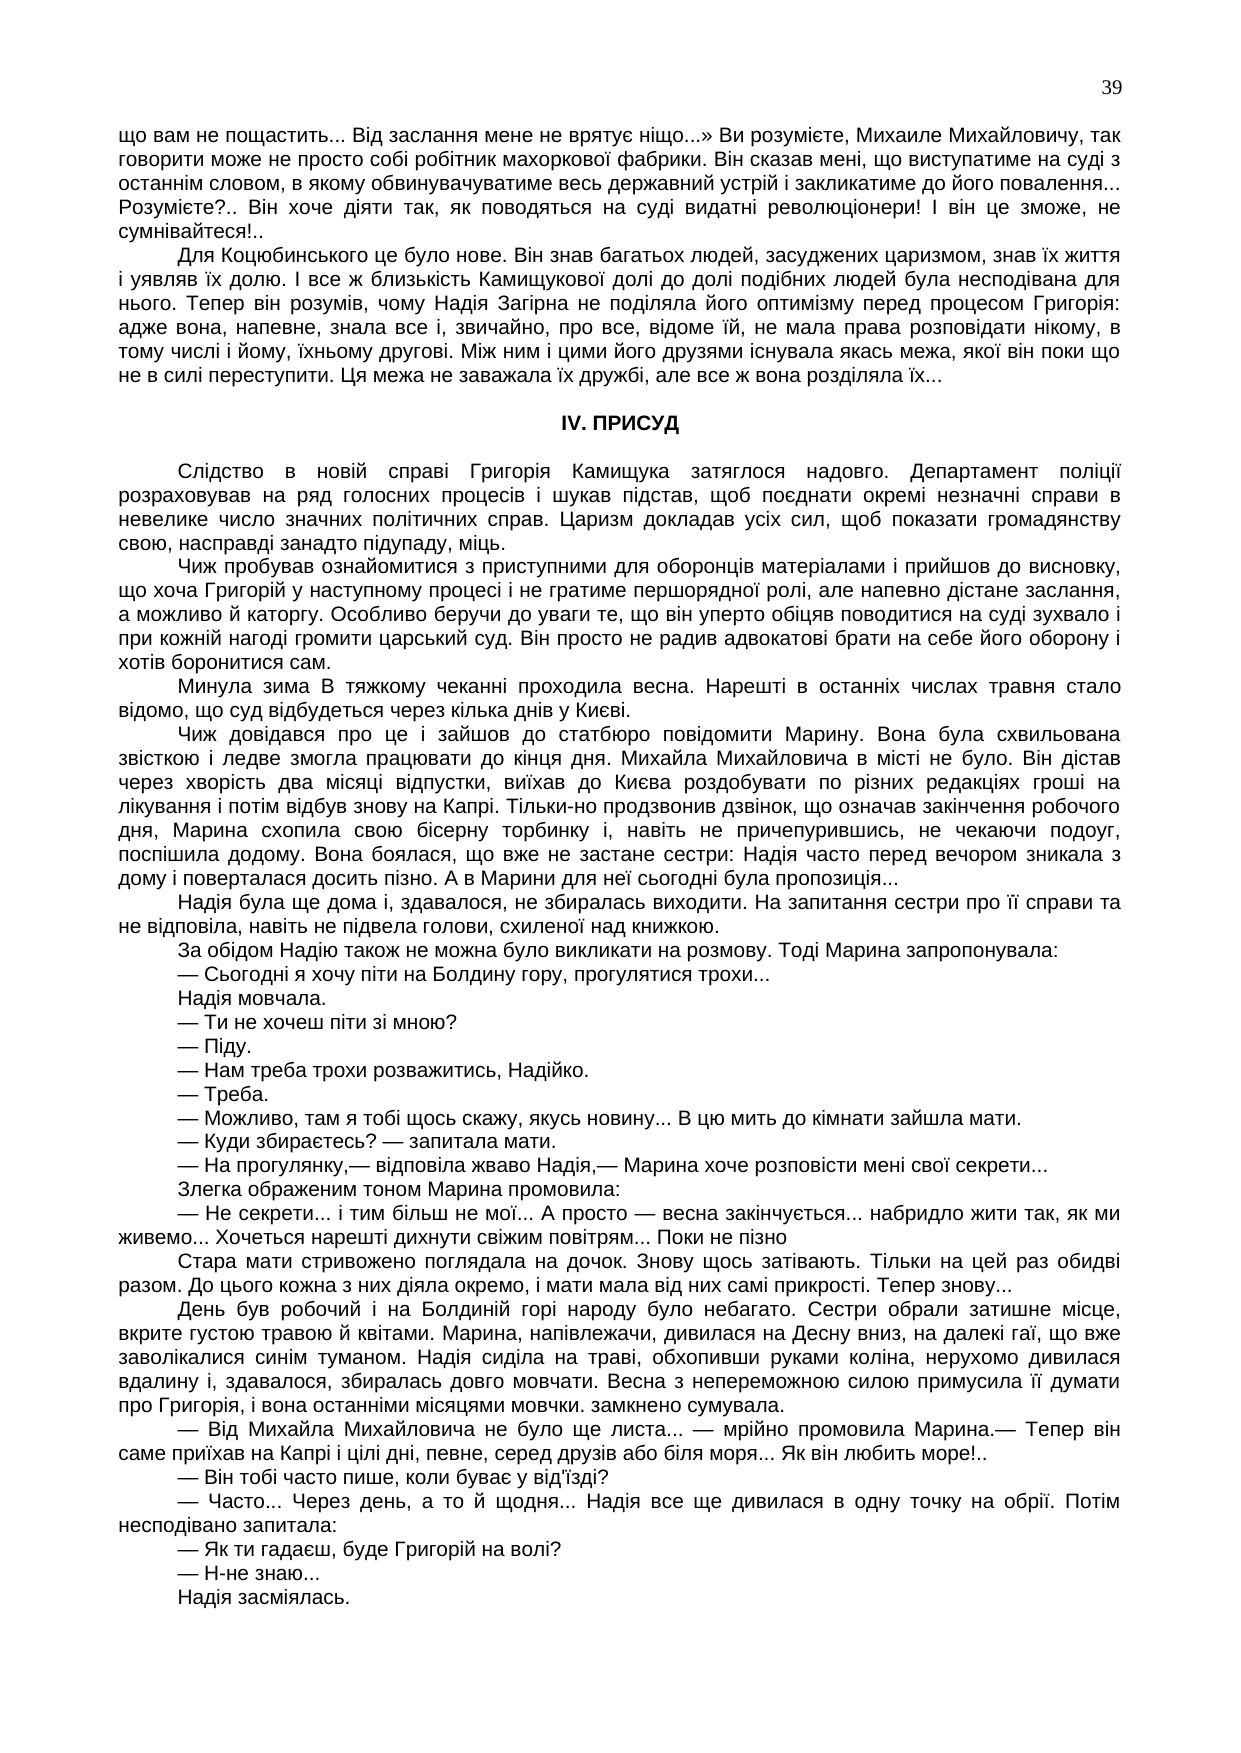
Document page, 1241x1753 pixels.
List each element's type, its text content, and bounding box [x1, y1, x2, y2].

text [118, 123, 1122, 243]
text Минула зима В тяжкому чеканні проходила весна. Нарешті в останніх числах травня стало відомо, що суд відбудеться через кілька днів у Києві. [118, 674, 1122, 722]
text — Куди збираєтесь? — запитала мати. [118, 1129, 1122, 1153]
text Чиж довідався про це і зайшов до статбюро повідомити Марину. Вона була схвильована звісткою і ледве змогла працювати до кінця дня. Михайла Михайловича в місті не було. Він дістав через хворість два місяці відпустки, виїхав до Києва роздобувати по різних редакціях гроші на лікування і потім відбув знову на Капрі. Тільки-но продзвонив дзвінок, що означав закінчення робочого дня, Марина схопила свою бісерну торбинку і, навіть не причепурившись, не чекаючи подоуг, поспішила додому. Вона боялася, що вже не застане сестри: Надія часто перед вечором зникала з дому і поверталася досить пізно. А в Марини для неї сьогодні була пропозиція... [118, 722, 1122, 890]
text Чиж пробував ознайомитися з приступними для оборонців матеріалами і прийшов до висновку, що хоча Григорій у наступному процесі і не гратиме першорядної ролі, але напевно дістане заслання, а можливо й каторгу. Особливо беручи до уваги те, що він уперто обіцяв поводитися на суді зухвало і при кожній нагоді громити царський суд. Він просто не радив адвокатові брати на себе його оборону і хотів боронитися сам. [118, 554, 1122, 674]
text Слідство в новій справі Григорія Камищука затяглося надовго. Департамент поліції розраховував на ряд голосних процесів і шукав підстав, щоб поєднати окремі незначні справи в невелике число значних політичних справ. Царизм докладав усіх сил, щоб показати громадянству свою, насправді занадто підупаду, міць. [118, 458, 1122, 554]
subtitle IV. ПРИСУД [118, 411, 1122, 434]
text — Н-не знаю... [177, 1561, 1122, 1584]
text — Сьогодні я хочу піти на Болдину гору, прогулятися трохи... [118, 962, 1122, 986]
text — Не секрети... і тим більш не мої... А просто — весна закінчується... набридло жити так, як ми живемо... Хочеться нарешті дихнути свіжим повітрям... Поки не пізно [118, 1201, 1122, 1249]
text — Треба. [118, 1081, 1122, 1105]
text Стара мати стривожено поглядала на дочок. Знову щось затівають. Тільки на цей раз обидві разом. До цього кожна з них діяла окремо, і мати мала від них самі прикрості. Тепер знову... [118, 1249, 1122, 1297]
text Надія була ще дома і, здавалося, не збиралась виходити. На запитання сестри про її справи та не відповіла, навіть не підвела голови, схиленої над книжкою. [118, 890, 1122, 938]
text — Можливо, там я тобі щось скажу, якусь новину... В цю мить до кімнати зайшла мати. [118, 1105, 1122, 1129]
text — На прогулянку,— відповіла жваво Надія,— Марина хоче розповісти мені свої секрети... [118, 1153, 1122, 1177]
text День був робочий і на Болдиній горі народу було небагато. Сестри обрали затишне місце, вкрите густою травою й квітами. Марина, напівлежачи, дивилася на Десну вниз, на далекі гаї, що вже заволікалися синім туманом. Надія сиділа на траві, обхопивши руками коліна, нерухомо дивилася вдалину і, здавалося, збиралась довго мовчати. Весна з непереможною силою примусила її думати про Григорія, і вона останніми місяцями мовчки. замкнено сумувала. [118, 1297, 1122, 1417]
text Злегка ображеним тоном Марина промовила: [118, 1177, 1122, 1201]
text — Піду. [118, 1033, 1122, 1057]
text — Часто... Через день, а то й щодня... Надія все ще дивилася в одну точку на обрії. Потім несподівано запитала: [118, 1489, 1122, 1537]
text Надія засміялась. [177, 1584, 1122, 1608]
text — Нам треба трохи розважитись, Надійко. [118, 1057, 1122, 1081]
text За обідом Надію також не можна було викликати на розмову. Тоді Марина запропонувала: [118, 938, 1122, 962]
text — Як ти гадаєш, буде Григорій на волі? [118, 1537, 1122, 1561]
text Надія мовчала. [118, 986, 1122, 1009]
text — Він тобі часто пише, коли буває у від'їзді? [118, 1465, 1122, 1489]
text — Ти не хочеш піти зі мною? [118, 1009, 1122, 1033]
text Для Коцюбинського це було нове. Він знав багатьох людей, засуджених царизмом, знав їх життя і уявляв їх долю. І все ж близькість Камищукової долі до долі подібних людей була несподівана для нього. Тепер він розумів, чому Надія Загірна не поділяла його оптимізму перед процесом Григорія: адже вона, напевне, знала все і, звичайно, про все, відоме їй, не мала права розповідати нікому, в тому числі і йому, їхньому другові. Між ним і цими його друзями існувала якась межа, якої він поки що не в силі переступити. Ця межа не заважала їх дружбі, але все ж вона розділяла їх... [118, 243, 1122, 387]
text — Від Михайла Михайловича не було ще листа... — мрійно промовила Марина.— Тепер він саме приїхав на Капрі і цілі дні, певне, серед друзів або біля моря... Як він любить море!.. [118, 1417, 1122, 1465]
